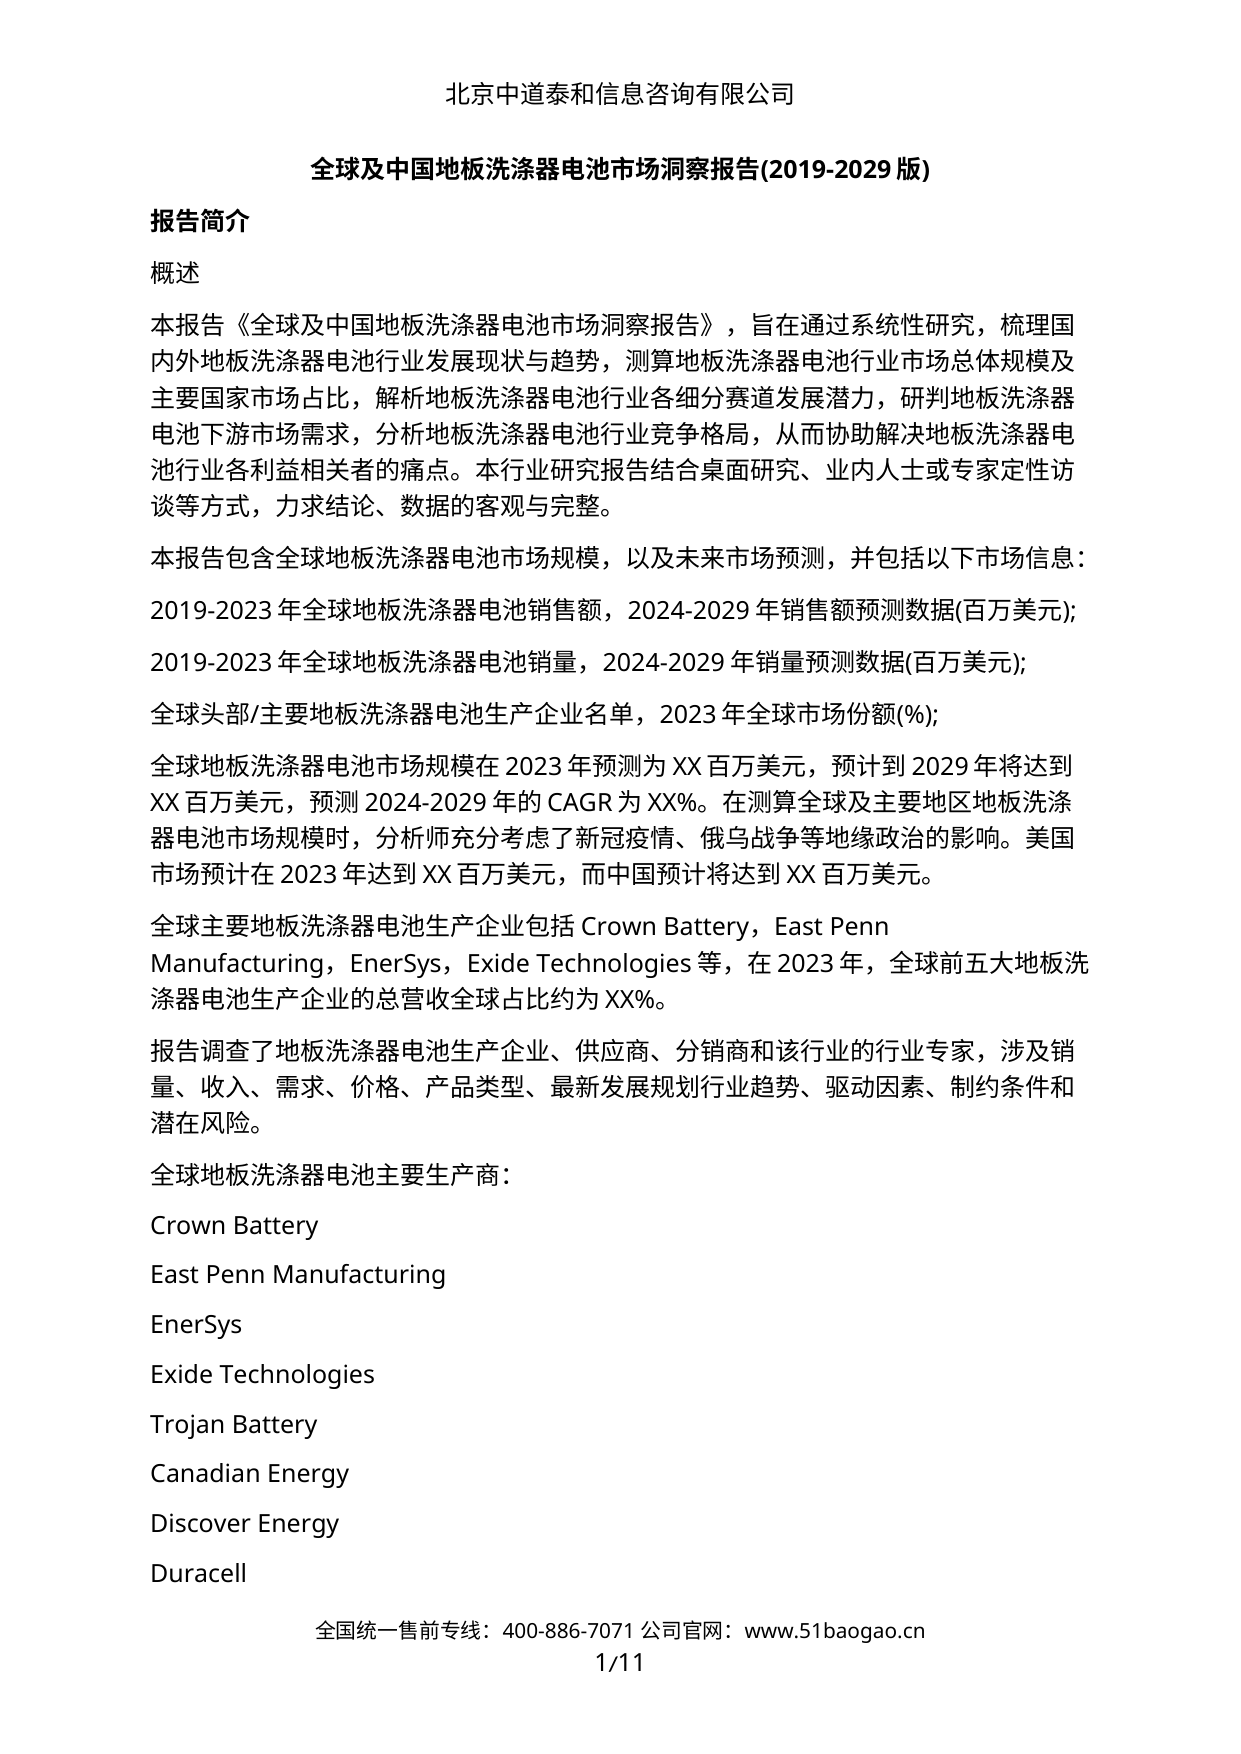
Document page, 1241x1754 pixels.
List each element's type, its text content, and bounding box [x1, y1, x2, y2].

text EnerSys [150, 1307, 1090, 1341]
text 全球头部/主要地板洗涤器电池生产企业名单，2023年全球市场份额(%); [150, 694, 1090, 731]
text Exide Technologies [150, 1357, 1090, 1391]
text Canadian Energy [150, 1456, 1090, 1490]
text Duracell [150, 1555, 1090, 1589]
text 报告简介 [150, 202, 1090, 238]
text 全球地板洗涤器电池主要生产商： [150, 1156, 1090, 1192]
text 2019-2023年全球地板洗涤器电池销售额，2024-2029年销售额预测数据(百万美元); [150, 591, 1090, 627]
text Discover Energy [150, 1506, 1090, 1540]
text Crown Battery [150, 1207, 1090, 1242]
text 概述 [150, 254, 1090, 290]
text 全球地板洗涤器电池市场规模在2023年预测为XX百万美元，预计到2029年将达到XX百万美元，预测2024-2029年的CAGR为XX%。在测算全球及主要地区地板洗涤器电池市场规模时，分析师充分考虑了新冠疫情、俄乌战争等地缘政治的影响。美国市场预计在2023年达到XX百万美元，而中国预计将达到XX百万美元。 [150, 746, 1090, 891]
text Trojan Battery [150, 1406, 1090, 1440]
text 全球主要地板洗涤器电池生产企业包括 Crown Battery，East Penn Manufacturing，EnerSys，Exide Technologies等，在2023年，全球前五大地板洗涤器电池生产企业的总营收全球占比约为XX%。 [150, 907, 1090, 1016]
text 2019-2023年全球地板洗涤器电池销量，2024-2029年销量预测数据(百万美元); [150, 642, 1090, 679]
text East Penn Manufacturing [150, 1257, 1090, 1291]
text 本报告《全球及中国地板洗涤器电池市场洞察报告》，旨在通过系统性研究，梳理国内外地板洗涤器电池行业发展现状与趋势，测算地板洗涤器电池行业市场总体规模及主要国家市场占比，解析地板洗涤器电池行业各细分赛道发展潜力，研判地板洗涤器电池下游市场需求，分析地板洗涤器电池行业竞争格局，从而协助解决地板洗涤器电池行业各利益相关者的痛点。本行业研究报告结合桌面研究、业内人士或专家定性访谈等方式，力求结论、数据的客观与完整。 [150, 306, 1090, 523]
text 本报告包含全球地板洗涤器电池市场规模，以及未来市场预测，并包括以下市场信息： [150, 539, 1090, 575]
text 报告调查了地板洗涤器电池生产企业、供应商、分销商和该行业的行业专家，涉及销量、收入、需求、价格、产品类型、最新发展规划行业趋势、驱动因素、制约条件和潜在风险。 [150, 1031, 1090, 1140]
text 全球及中国地板洗涤器电池市场洞察报告(2019-2029版) [150, 150, 1090, 186]
